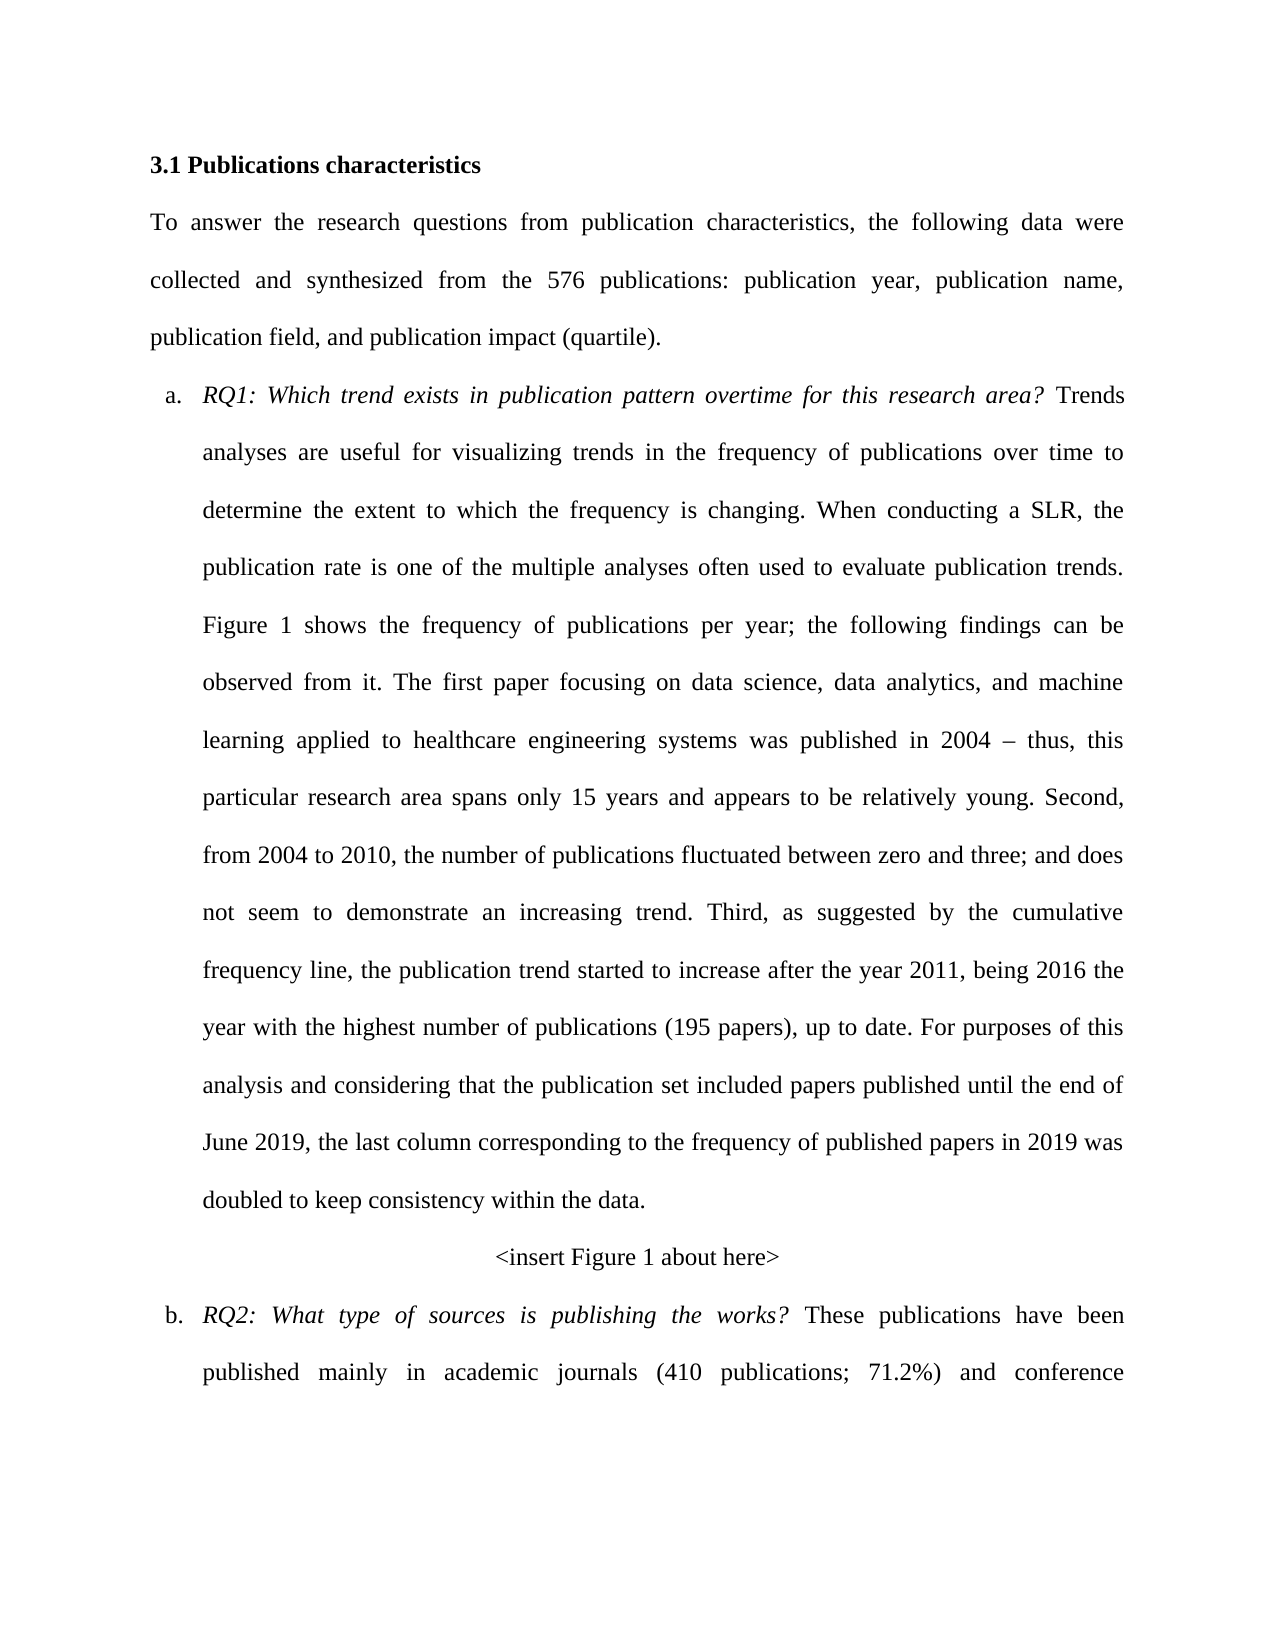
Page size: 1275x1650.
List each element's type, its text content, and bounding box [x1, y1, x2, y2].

text To answer the research questions from publication characteristics, the following data were collected and synthesized from the 576 publications: publication year, publication name, publication field, and publication impact (quartile). [150, 207, 1125, 351]
text <insert Figure 1 about here> [150, 1242, 1125, 1271]
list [165, 1300, 1125, 1386]
text 3.1 Publications characteristics [150, 150, 1125, 179]
list RQ1: Which trend exists in publication pattern overtime for this research area? Trends analyses are useful for visualizing trends in the frequency of publications over time to determine the extent to which the frequency is changing. When conducting a SLR, the publication rate is one of the multiple analyses often used to evaluate publication trends. Figure 1 shows the frequency of publications per year; the following findings can be observed from it. The first paper focusing on data science, data analytics, and machine learning applied to healthcare engineering systems was published in 2004 – thus, this particular research area spans only 15 years and appears to be relatively young. Second, from 2004 to 2010, the number of publications fluctuated between zero and three; and does not seem to demonstrate an increasing trend. Third, as suggested by the cumulative frequency line, the publication trend started to increase after the year 2011, being 2016 the year with the highest number of publications (195 papers), up to date. For purposes of this analysis and considering that the publication set included papers published until the end of June 2019, the last column corresponding to the frequency of published papers in 2019 was doubled to keep consistency within the data. [165, 380, 1125, 1214]
